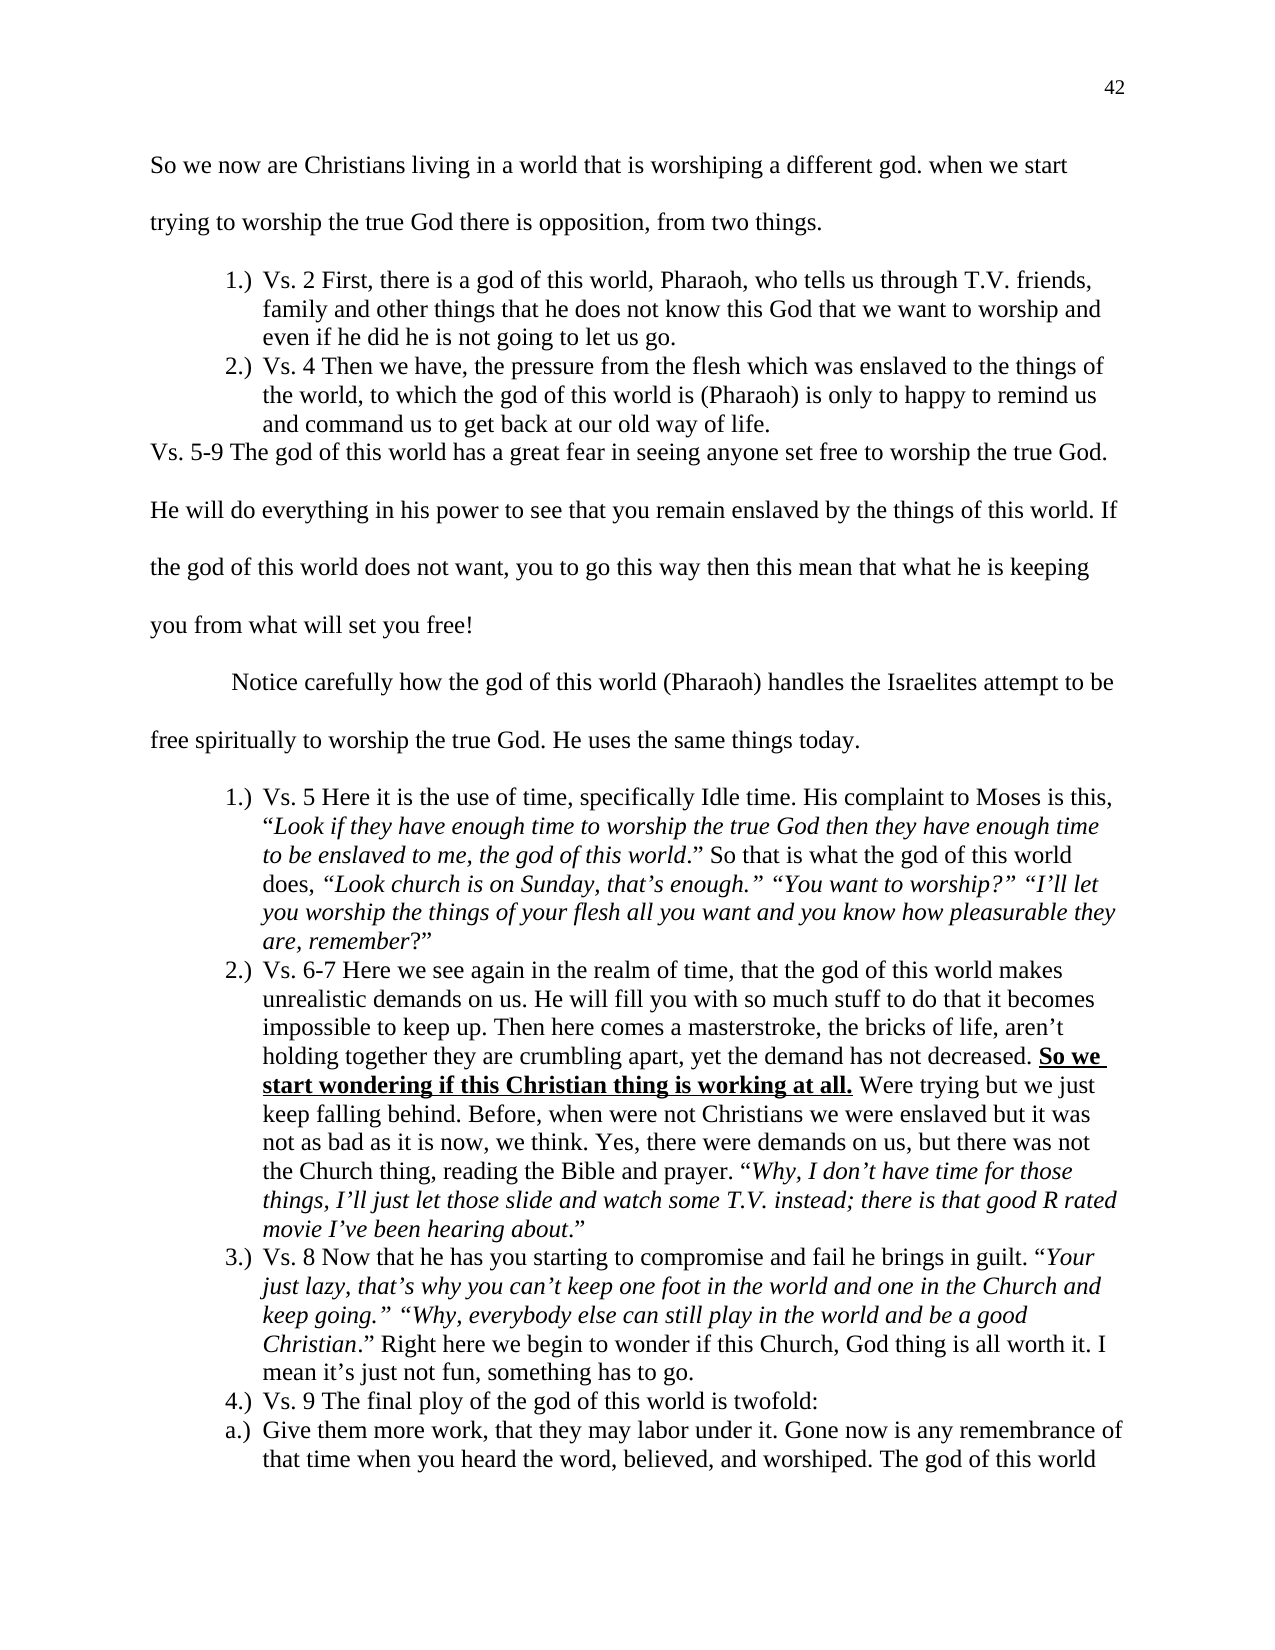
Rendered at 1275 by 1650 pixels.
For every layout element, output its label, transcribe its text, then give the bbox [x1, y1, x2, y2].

list Vs. 9 The final ploy of the god of this world is twofold: [225, 1386, 1125, 1415]
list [225, 1415, 1125, 1472]
text Notice carefully how the god of this world (Pharaoh) handles the Israelites attempt to be free spiritually to worship the true God. He uses the same things today. [150, 667, 1125, 754]
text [150, 150, 1125, 236]
list Vs. 5 Here it is the use of time, specifically Idle time. His complaint to Moses is this, “Look if they have enough time to worship the true God then they have enough time to be enslaved to me, the god of this world.” So that is what the god of this world does, “Look church is on Sunday, that’s enough.” “You want to worship?” “I’ll let you worship the things of your flesh all you want and you know how pleasurable they are, remember?” [225, 782, 1125, 955]
list Vs. 2 First, there is a god of this world, Pharaoh, who tells us through T.V. friends, family and other things that he does not know this God that we want to worship and even if he did he is not going to let us go. [225, 265, 1125, 351]
list Vs. 4 Then we have, the pressure from the flesh which was enslaved to the things of the world, to which the god of this world is (Pharaoh) is only to happy to remind us and command us to get back at our old way of life. [225, 351, 1125, 437]
list Vs. 6-7 Here we see again in the realm of time, that the god of this world makes unrealistic demands on us. He will fill you with so much stuff to do that it becomes impossible to keep up. Then here comes a masterstroke, the bricks of life, aren’t holding together they are crumbling apart, yet the demand has not decreased. So we start wondering if this Christian thing is working at all. Were trying but we just keep falling behind. Before, when were not Christians we were enslaved but it was not as bad as it is now, we think. Yes, there were demands on us, but there was not the Church thing, reading the Bible and prayer. “Why, I don’t have time for those things, I’ll just let those slide and watch some T.V. instead; there is that good R rated movie I’ve been hearing about.” [225, 955, 1125, 1242]
text Vs. 5-9 The god of this world has a great fear in seeing anyone set free to worship the true God. He will do everything in his power to see that you remain enslaved by the things of this world. If the god of this world does not want, you to go this way then this mean that what he is keeping you from what will set you free! [150, 437, 1125, 639]
list Vs. 8 Now that he has you starting to compromise and fail he brings in guilt. “Your just lazy, that’s why you can’t keep one foot in the world and one in the Church and keep going.” “Why, everybody else can still play in the world and be a good Christian.” Right here we begin to wonder if this Church, God thing is all worth it. I mean it’s just not fun, something has to go. [225, 1242, 1125, 1386]
